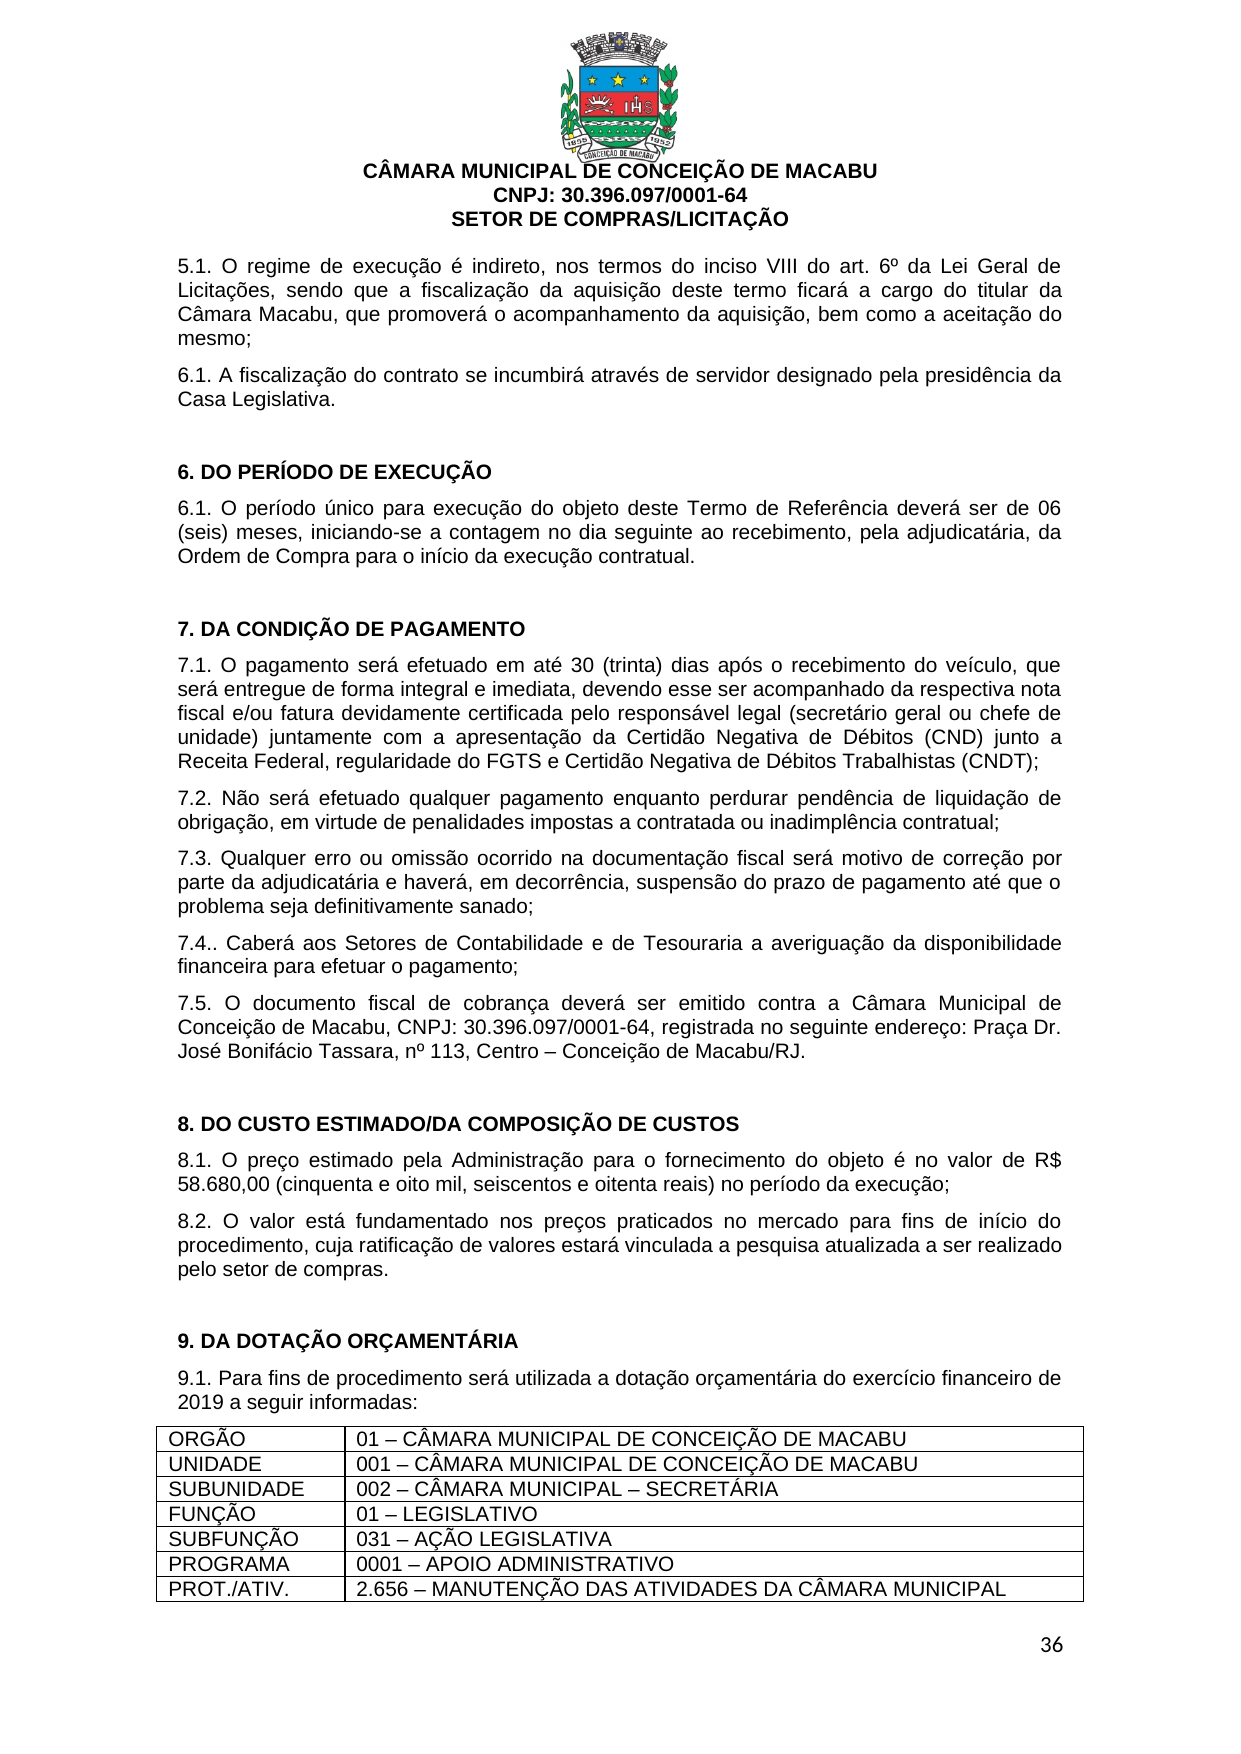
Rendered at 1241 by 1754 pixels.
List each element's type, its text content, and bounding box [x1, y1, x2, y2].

text 5.1. O regime de execução é indireto, nos termos do inciso VIII do art. 6º da Lei Geral de Licitações, sendo que a fiscalização da aquisição deste termo ficará a cargo do titular da Câmara Macabu, que promoverá o acompanhamento da aquisição, bem como a aceitação do mesmo; [177, 254, 1063, 350]
table_header ORGÃO [157, 1427, 344, 1451]
table_cell PROT./ATIV. [157, 1577, 344, 1601]
text 7.3. Qualquer erro ou omissão ocorrido na documentação fiscal será motivo de correção por parte da adjudicatária e haverá, em decorrência, suspensão do prazo de pagamento até que o problema seja definitivamente sanado; [177, 846, 1063, 918]
table_cell SUBUNIDADE [157, 1477, 344, 1501]
table_cell 031 – AÇÃO LEGISLATIVA [346, 1527, 1083, 1551]
text 7.1. O pagamento será efetuado em até 30 (trinta) dias após o recebimento do veículo, que será entregue de forma integral e imediata, devendo esse ser acompanhado da respectiva nota fiscal e/ou fatura devidamente certificada pelo responsável legal (secretário geral ou chefe de unidade) juntamente com a apresentação da Certidão Negativa de Débitos (CND) junto a Receita Federal, regularidade do FGTS e Certidão Negativa de Débitos Trabalhistas (CNDT); [177, 653, 1063, 773]
text 9.1. Para fins de procedimento será utilizada a dotação orçamentária do exercício financeiro de 2019 a seguir informadas: [177, 1366, 1063, 1414]
table_cell PROGRAMA [157, 1552, 344, 1576]
table_cell 001 – CÂMARA MUNICIPAL DE CONCEIÇÃO DE MACABU [346, 1452, 1083, 1476]
table_header 01 – CÂMARA MUNICIPAL DE CONCEIÇÃO DE MACABU [346, 1427, 1083, 1451]
text 8.2. O valor está fundamentado nos preços praticados no mercado para fins de início do procedimento, cuja ratificação de valores estará vinculada a pesquisa atualizada a ser realizado pelo setor de compras. [177, 1208, 1063, 1280]
table_cell 002 – CÂMARA MUNICIPAL – SECRETÁRIA [346, 1477, 1083, 1501]
text 9. DA DOTAÇÃO ORÇAMENTÁRIA [177, 1329, 1063, 1353]
text 8. DO CUSTO ESTIMADO/DA COMPOSIÇÃO DE CUSTOS [177, 1112, 1063, 1136]
table_cell UNIDADE [157, 1452, 344, 1476]
picture [560, 32, 678, 163]
table_cell 2.656 – MANUTENÇÃO DAS ATIVIDADES DA CÂMARA MUNICIPAL [346, 1577, 1083, 1601]
text 7. DA CONDIÇÃO DE PAGAMENTO [177, 617, 1063, 641]
text 6. DO PERÍODO DE EXECUÇÃO [177, 459, 1063, 483]
table_cell 0001 – APOIO ADMINISTRATIVO [346, 1552, 1083, 1576]
table_cell SUBFUNÇÃO [157, 1527, 344, 1551]
text 8.1. O preço estimado pela Administração para o fornecimento do objeto é no valor de R$ 58.680,00 (cinquenta e oito mil, seiscentos e oitenta reais) no período da execução; [177, 1148, 1063, 1196]
text 6.1. A fiscalização do contrato se incumbirá através de servidor designado pela presidência da Casa Legislativa. [177, 363, 1063, 411]
text 6.1. O período único para execução do objeto deste Termo de Referência deverá ser de 06 (seis) meses, iniciando-se a contagem no dia seguinte ao recebimento, pela adjudicatária, da Ordem de Compra para o início da execução contratual. [177, 496, 1063, 568]
text 7.5. O documento fiscal de cobrança deverá ser emitido contra a Câmara Municipal de Conceição de Macabu, CNPJ: 30.396.097/0001-64, registrada no seguinte endereço: Praça Dr. José Bonifácio Tassara, nº 113, Centro – Conceição de Macabu/RJ. [177, 991, 1063, 1063]
text 7.4.. Caberá aos Setores de Contabilidade e de Tesouraria a averiguação da disponibilidade financeira para efetuar o pagamento; [177, 930, 1063, 978]
table_cell FUNÇÃO [157, 1502, 344, 1526]
table_cell 01 – LEGISLATIVO [346, 1502, 1083, 1526]
text 7.2. Não será efetuado qualquer pagamento enquanto perdurar pendência de liquidação de obrigação, em virtude de penalidades impostas a contratada ou inadimplência contratual; [177, 786, 1063, 833]
